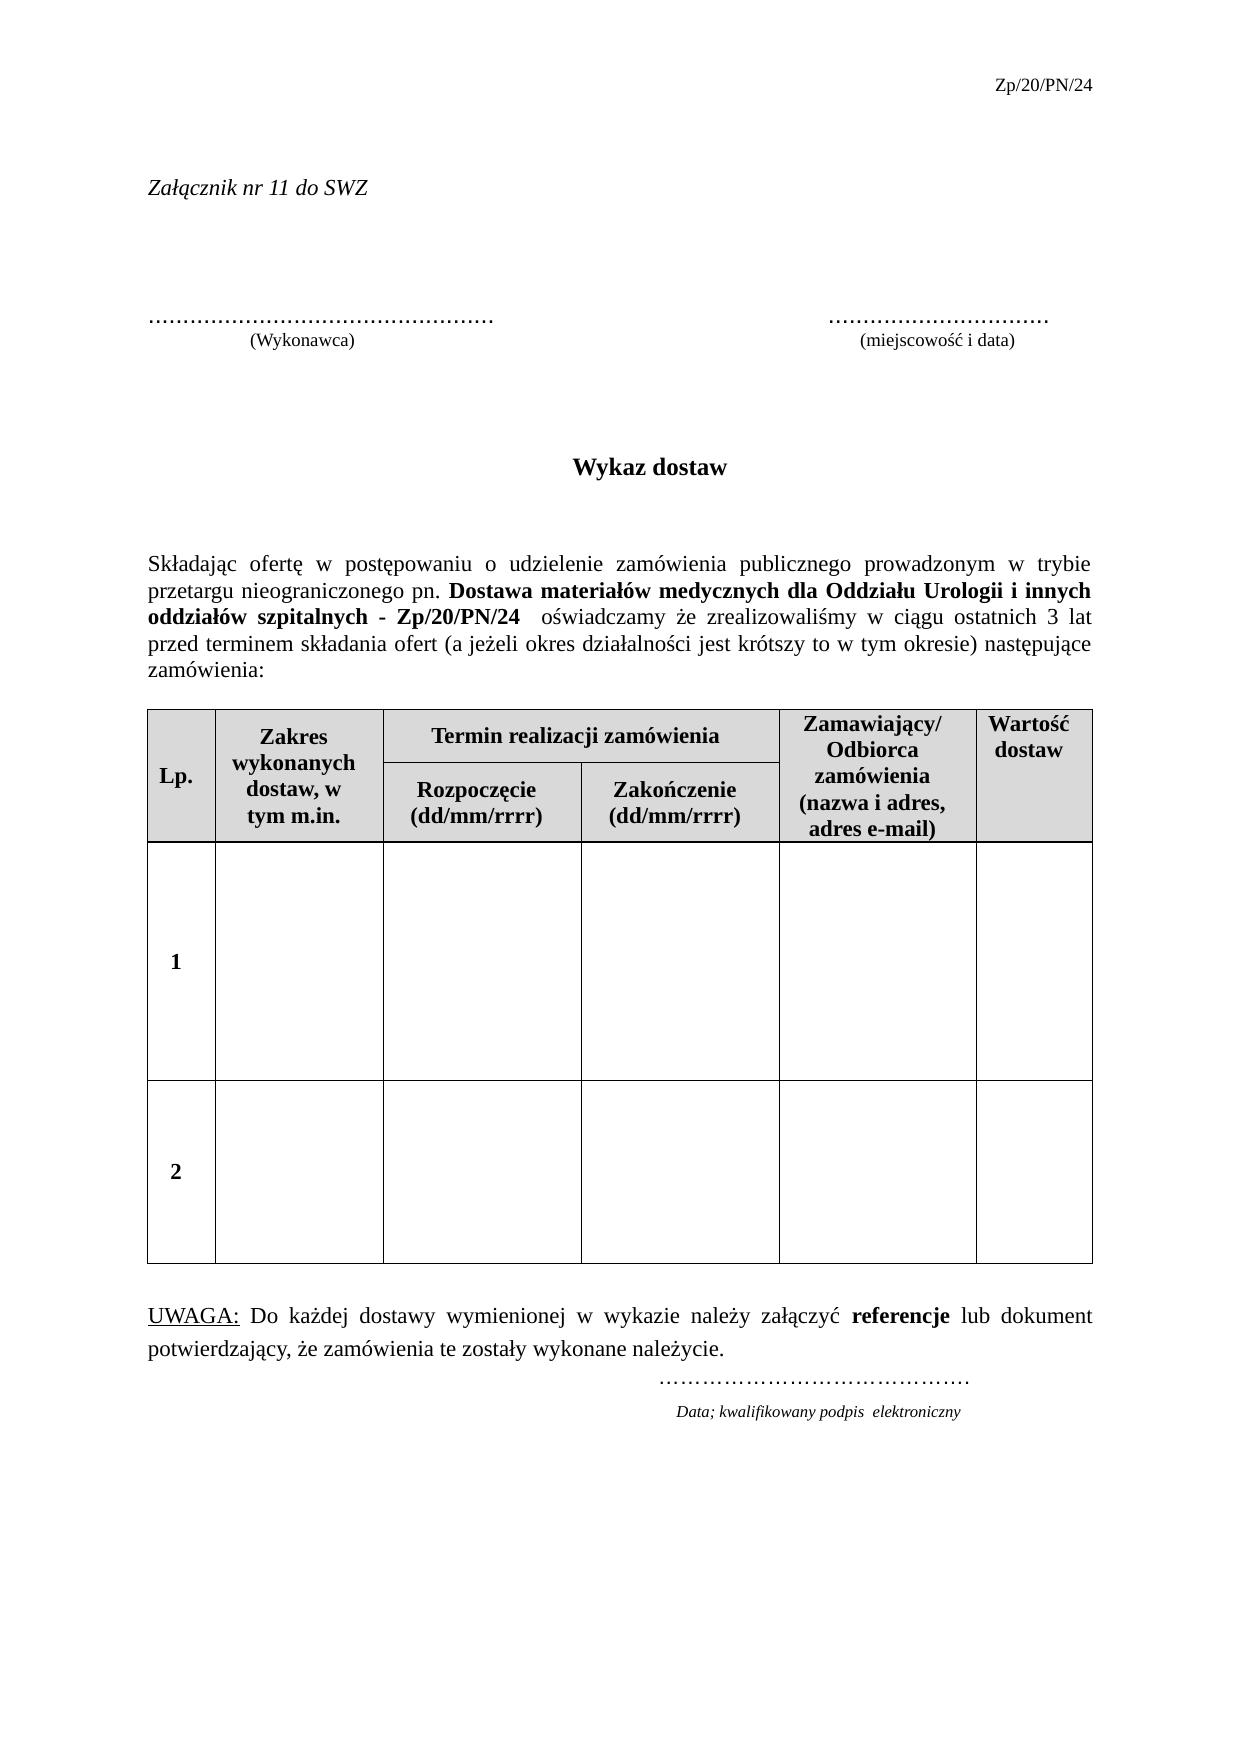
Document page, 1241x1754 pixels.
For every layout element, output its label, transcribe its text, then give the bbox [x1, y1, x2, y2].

table_cell [384, 1081, 581, 1262]
text .................................................. ................................ [148, 300, 1092, 329]
text Wykaz dostaw [148, 452, 1092, 481]
table_cell 2 [148, 1081, 215, 1262]
text UWAGA: Do każdej dostawy wymienionej w wykazie należy załączyć referencje lub dokument potwierdzający, że zamówienia te zostały wykonane należycie. [148, 1297, 1092, 1363]
text Załącznik nr 11 do SWZ [148, 174, 1092, 200]
table_cell [977, 843, 1092, 1080]
table_cell 1 [148, 843, 215, 1080]
text ……………………………………. [148, 1363, 1092, 1389]
table_cell Zakończenie (dd/mm/rrrr) [582, 763, 779, 841]
text Data; kwalifikowany podpis elektroniczny [148, 1401, 1092, 1421]
text Składając ofertę w postępowaniu o udzielenie zamówienia publicznego prowadzonym w trybie przetargu nieograniczonego pn. Dostawa materiałów medycznych dla Oddziału Urologii i innych oddziałów szpitalnych - Zp/20/PN/24 oświadczamy że zrealizowaliśmy w ciągu ostatnich 3 lat przed terminem składania ofert (a jeżeli okres działalności jest krótszy to w tym okresie) następujące zamówienia: [148, 551, 1092, 682]
table_cell [977, 1081, 1092, 1262]
table_cell [216, 1081, 383, 1262]
table_cell [780, 843, 976, 1080]
table_cell [384, 843, 581, 1080]
table_header Zamawiający/ Odbiorca zamówienia (nazwa i adres, adres e-mail) [780, 710, 976, 841]
table_cell Rozpoczęcie (dd/mm/rrrr) [384, 763, 581, 841]
table_cell [216, 843, 383, 1080]
table_header Wartość dostaw [977, 710, 1092, 841]
table_cell [582, 843, 779, 1080]
text (Wykonawca) (miejscowość i data) [148, 329, 1092, 350]
table_header Termin realizacji zamówienia [384, 710, 779, 762]
table_cell [582, 1081, 779, 1262]
table_cell [780, 1081, 976, 1262]
table_header Zakres wykonanych dostaw, w tym m.in. [216, 710, 383, 841]
table_header Lp. [148, 710, 215, 841]
